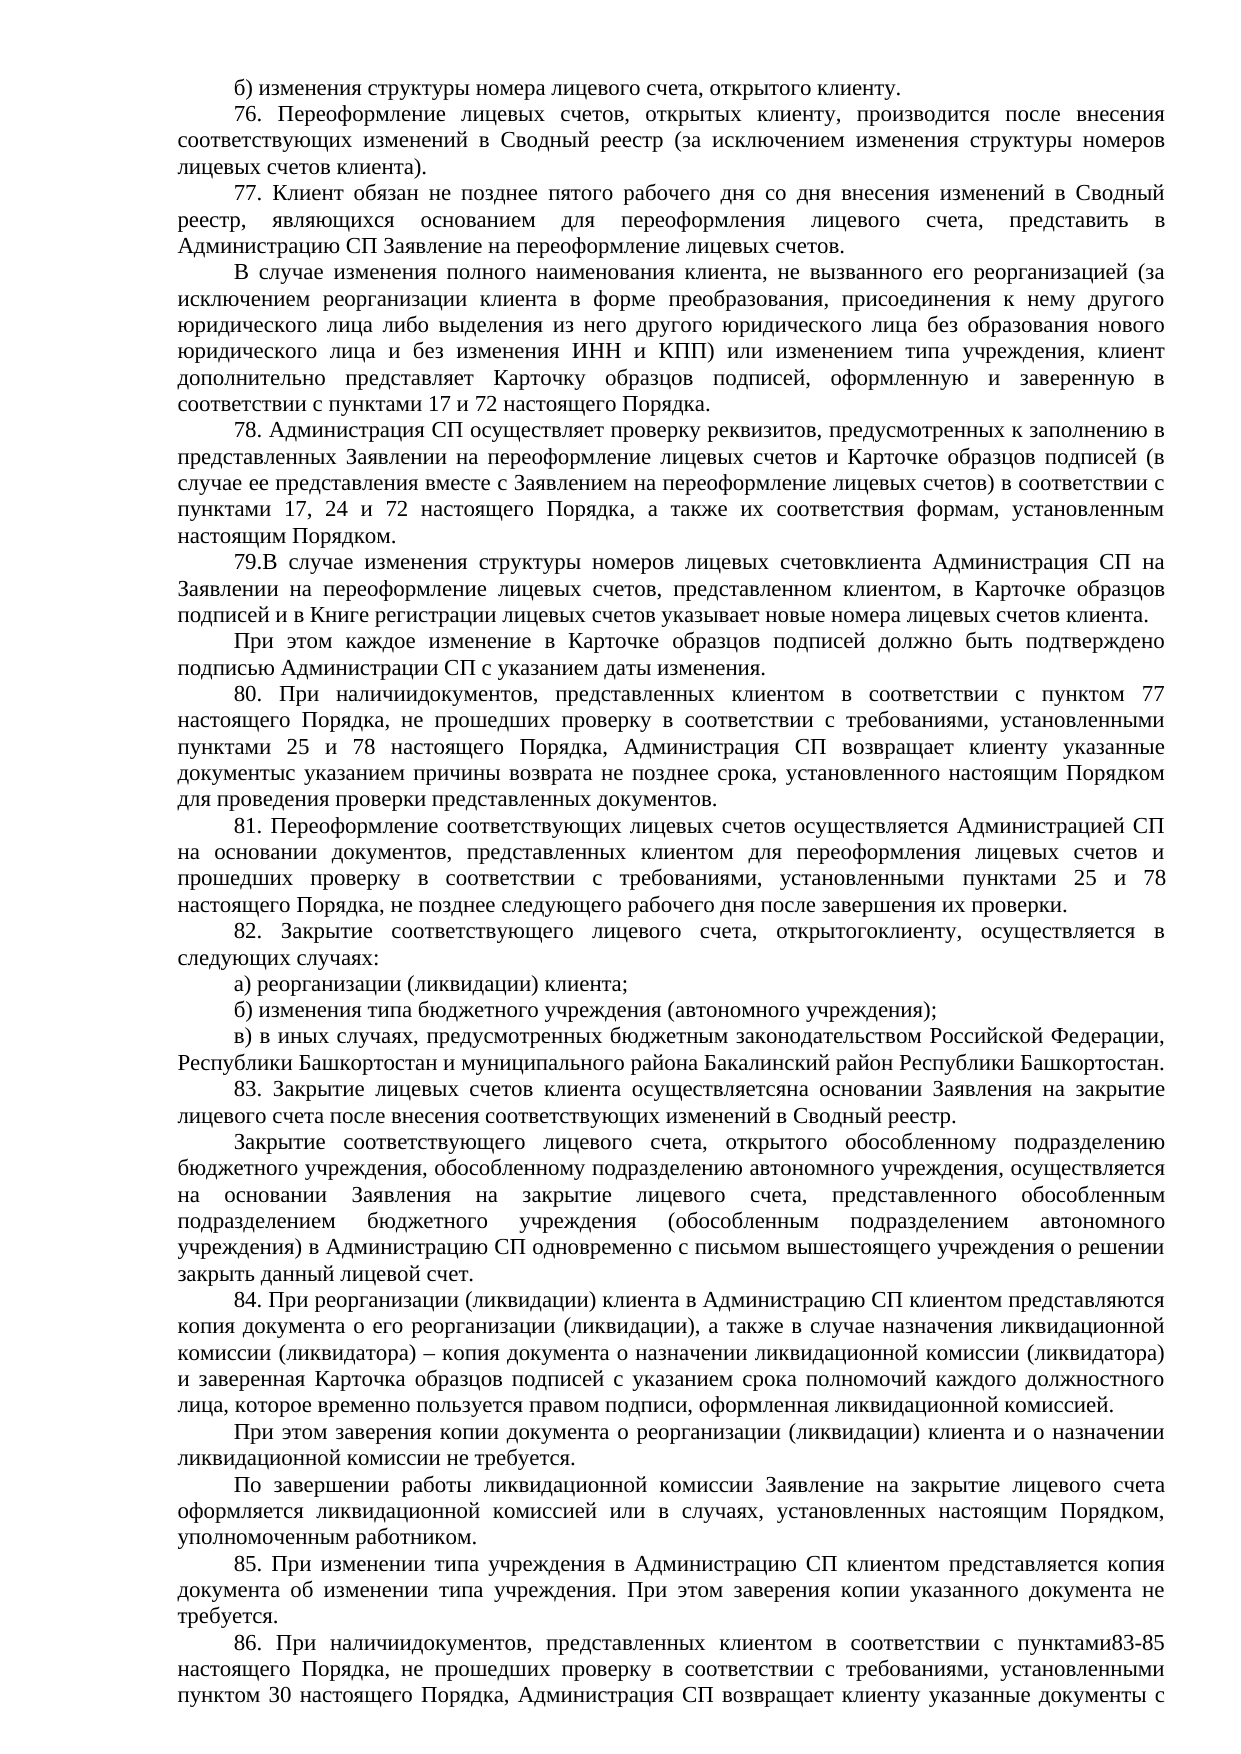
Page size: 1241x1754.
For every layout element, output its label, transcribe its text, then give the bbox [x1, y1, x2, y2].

text При этом каждое изменение в Карточке образцов подписей должно быть подтверждено подписью Администрации СП с указанием даты изменения. [177, 627, 1166, 680]
text 76. Переоформление лицевых счетов, открытых клиенту, производится после внесения соответствующих изменений в Сводный реестр (за исключением изменения структуры номеров лицевых счетов клиента). [177, 100, 1166, 179]
text 78. Администрация СП осуществляет проверку реквизитов, предусмотренных к заполнению в представленных Заявлении на переоформление лицевых счетов и Карточке образцов подписей (в случае ее представления вместе с Заявлением на переоформление лицевых счетов) в соответствии с пунктами 17, 24 и 72 настоящего Порядка, а также их соответствия формам, установленным настоящим Порядком. [177, 416, 1166, 548]
text б) изменения структуры номера лицевого счета, открытого клиенту. [177, 74, 1166, 100]
text 80. При наличиидокументов, представленных клиентом в соответствии с пунктом 77 настоящего Порядка, не прошедших проверку в соответствии с требованиями, установленными пунктами 25 и 78 настоящего Порядка, Администрация СП возвращает клиенту указанные документыс указанием причины возврата не позднее срока, установленного настоящим Порядком для проведения проверки представленных документов. [177, 680, 1166, 812]
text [177, 1629, 1166, 1708]
text 77. Клиент обязан не позднее пятого рабочего дня со дня внесения изменений в Сводный реестр, являющихся основанием для переоформления лицевого счета, представить в Администрацию СП Заявление на переоформление лицевых счетов. [177, 179, 1166, 258]
text 82. Закрытие соответствующего лицевого счета, открытогоклиенту, осуществляется в следующих случаях: [177, 917, 1166, 970]
text Закрытие соответствующего лицевого счета, открытого обособленному подразделению бюджетного учреждения, обособленному подразделению автономного учреждения, осуществляется на основании Заявления на закрытие лицевого счета, представленного обособленным подразделением бюджетного учреждения (обособленным подразделением автономного учреждения) в Администрацию СП одновременно с письмом вышестоящего учреждения о решении закрыть данный лицевой счет. [177, 1128, 1166, 1286]
text б) изменения типа бюджетного учреждения (автономного учреждения); [177, 996, 1166, 1023]
text По завершении работы ликвидационной комиссии Заявление на закрытие лицевого счета оформляется ликвидационной комиссией или в случаях, установленных настоящим Порядком, уполномоченным работником. [177, 1471, 1166, 1550]
text При этом заверения копии документа о реорганизации (ликвидации) клиента и о назначении ликвидационной комиссии не требуется. [177, 1418, 1166, 1471]
text а) реорганизации (ликвидации) клиента; [177, 970, 1166, 996]
text в) в иных случаях, предусмотренных бюджетным законодательством Российской Федерации, Республики Башкортостан и муниципального района Бакалинский район Республики Башкортостан. [177, 1023, 1166, 1075]
text 84. При реорганизации (ликвидации) клиента в Администрацию СП клиентом представляются копия документа о его реорганизации (ликвидации), а также в случае назначения ликвидационной комиссии (ликвидатора) – копия документа о назначении ликвидационной комиссии (ликвидатора) и заверенная Карточка образцов подписей с указанием срока полномочий каждого должностного лица, которое временно пользуется правом подписи, оформленная ликвидационной комиссией. [177, 1286, 1166, 1418]
text 79.В случае изменения структуры номеров лицевых счетовклиента Администрация СП на Заявлении на переоформление лицевых счетов, представленном клиентом, в Карточке образцов подписей и в Книге регистрации лицевых счетов указывает новые номера лицевых счетов клиента. [177, 548, 1166, 627]
text 83. Закрытие лицевых счетов клиента осуществляетсяна основании Заявления на закрытие лицевого счета после внесения соответствующих изменений в Сводный реестр. [177, 1075, 1166, 1128]
text 81. Переоформление соответствующих лицевых счетов осуществляется Администрацией СП на основании документов, представленных клиентом для переоформления лицевых счетов и прошедших проверку в соответствии с требованиями, установленными пунктами 25 и 78 настоящего Порядка, не позднее следующего рабочего дня после завершения их проверки. [177, 812, 1166, 917]
text 85. При изменении типа учреждения в Администрацию СП клиентом представляется копия документа об изменении типа учреждения. При этом заверения копии указанного документа не требуется. [177, 1550, 1166, 1629]
text В случае изменения полного наименования клиента, не вызванного его реорганизацией (за исключением реорганизации клиента в форме преобразования, присоединения к нему другого юридического лица либо выделения из него другого юридического лица без образования нового юридического лица и без изменения ИНН и КПП) или изменением типа учреждения, клиент дополнительно представляет Карточку образцов подписей, оформленную и заверенную в соответствии с пунктами 17 и 72 настоящего Порядка. [177, 258, 1166, 416]
